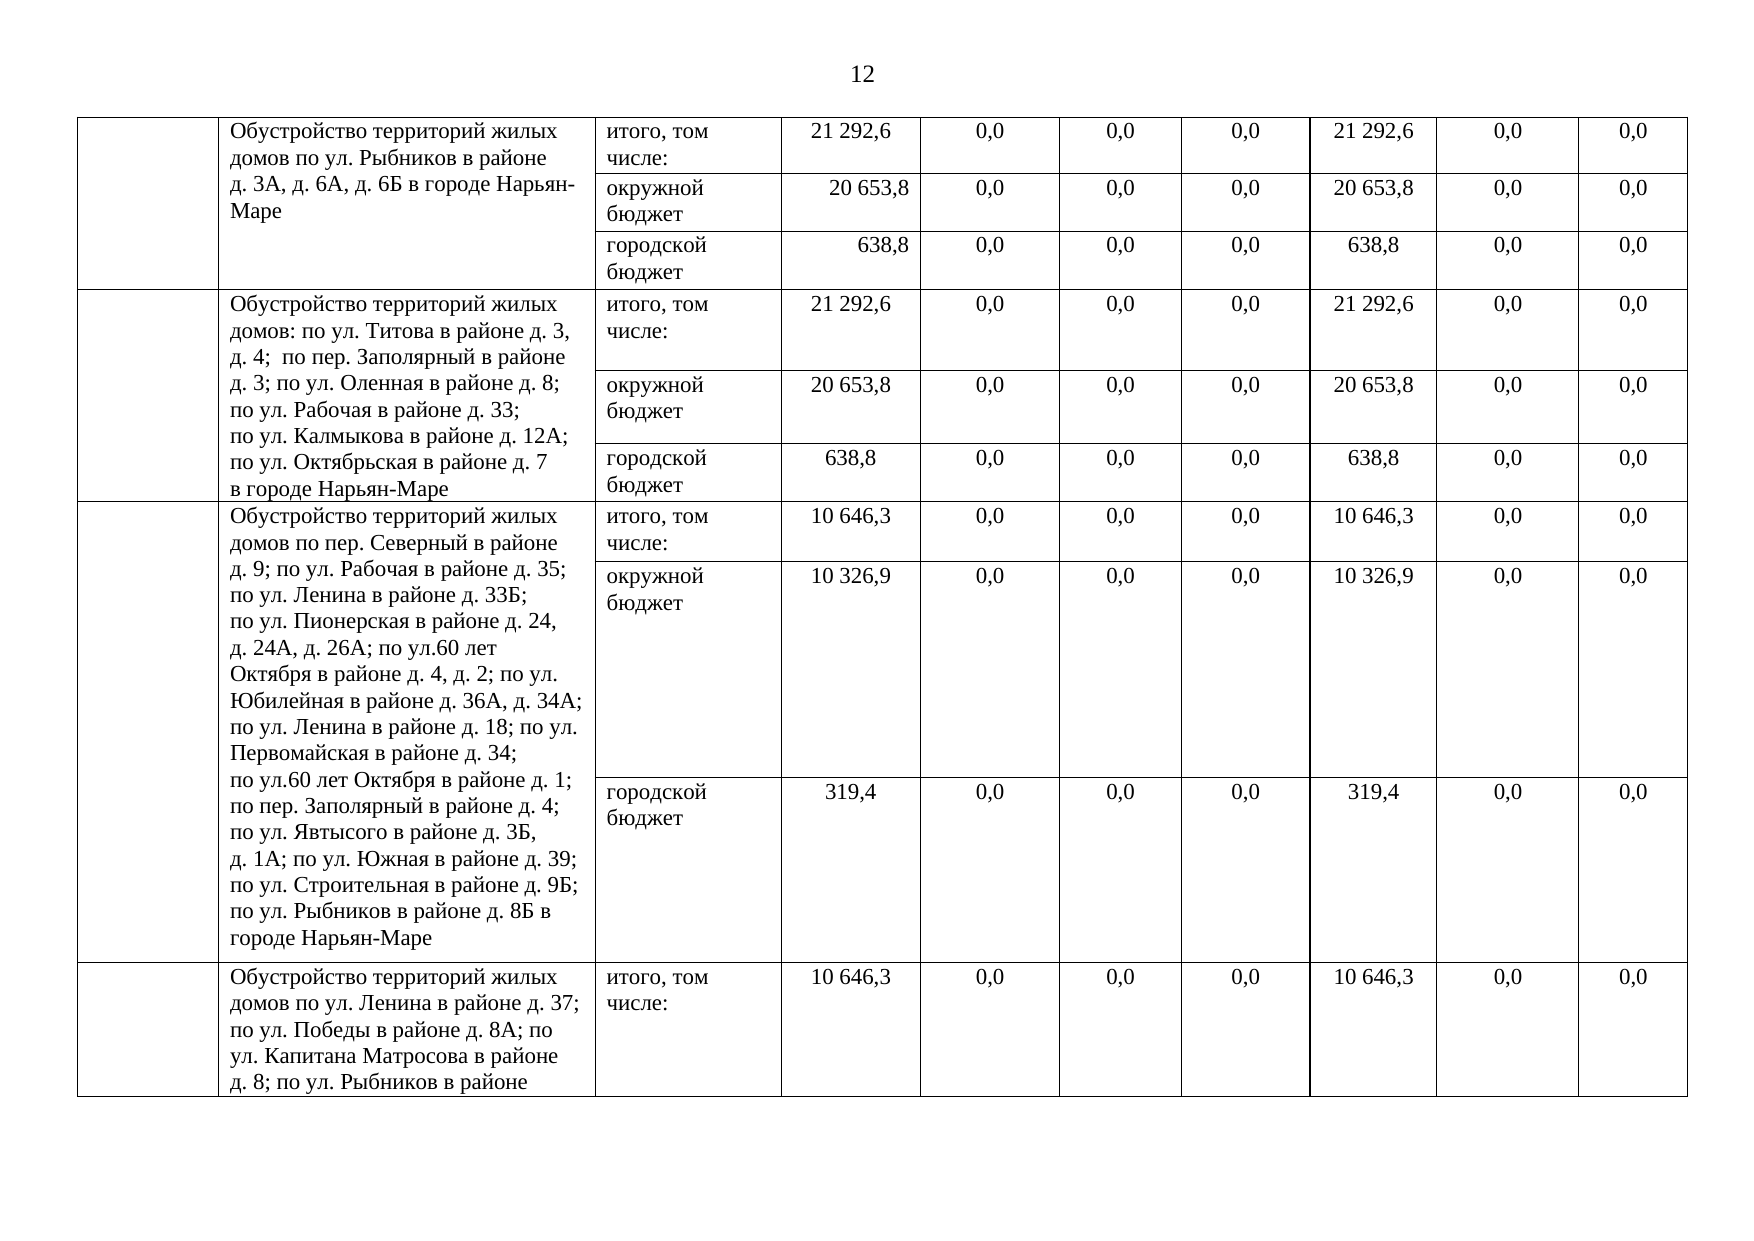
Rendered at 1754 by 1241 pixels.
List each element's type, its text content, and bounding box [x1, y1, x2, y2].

table_cell 20 653,8 [782, 174, 920, 231]
table_cell 0,0 [1182, 371, 1309, 443]
table_cell [78, 963, 218, 1096]
table_cell 0,0 [1060, 778, 1181, 962]
table_cell 21 292,6 [1311, 290, 1436, 370]
table_cell 10 646,3 [782, 963, 920, 1096]
table_cell 0,0 [1060, 290, 1181, 370]
table_cell 0,0 [921, 371, 1059, 443]
table_cell 0,0 [1579, 174, 1687, 231]
table_cell 0,0 [1437, 118, 1578, 172]
table_cell 0,0 [1579, 371, 1687, 443]
table_cell 10 646,3 [782, 502, 920, 561]
table_cell 0,0 [921, 118, 1059, 172]
table_cell 319,4 [782, 778, 920, 962]
table_cell 0,0 [1579, 502, 1687, 561]
table_cell городской бюджет [596, 232, 781, 289]
table_cell 10 326,9 [782, 562, 920, 777]
table_cell 0,0 [921, 562, 1059, 777]
table_cell 10 646,3 [1311, 963, 1436, 1096]
table_cell 0,0 [1060, 232, 1181, 289]
table_cell 0,0 [1437, 174, 1578, 231]
table_cell 0,0 [1437, 290, 1578, 370]
table_cell 0,0 [1182, 118, 1309, 172]
table_cell 0,0 [1182, 444, 1309, 501]
table_cell 10 326,9 [1311, 562, 1436, 777]
table_cell 0,0 [1437, 778, 1578, 962]
table_cell 0,0 [921, 290, 1059, 370]
table_cell окружной бюджет [596, 562, 781, 777]
table_cell 0,0 [921, 502, 1059, 561]
table_cell 0,0 [1060, 444, 1181, 501]
table_cell итого, том числе: [596, 118, 781, 172]
table_cell 20 653,8 [1311, 174, 1436, 231]
table_cell 0,0 [921, 174, 1059, 231]
table_cell 0,0 [1182, 290, 1309, 370]
table_cell 638,8 [1311, 444, 1436, 501]
table_cell 0,0 [1579, 444, 1687, 501]
table_cell 0,0 [1060, 371, 1181, 443]
table_cell 0,0 [1182, 232, 1309, 289]
table_cell [78, 502, 218, 962]
table_cell 0,0 [1182, 778, 1309, 962]
table_cell 0,0 [1579, 963, 1687, 1096]
table_cell 0,0 [1579, 778, 1687, 962]
table_cell 0,0 [1060, 502, 1181, 561]
table_cell Обустройство территорий жилых домов по ул. Рыбников в районе д. 3А, д. 6А, д. 6Б в городе Нарьян-Маре [219, 118, 595, 289]
table_cell 0,0 [1437, 502, 1578, 561]
table_cell 319,4 [1311, 778, 1436, 962]
table_cell 0,0 [1060, 963, 1181, 1096]
table_cell 0,0 [1437, 444, 1578, 501]
table_cell Обустройство территорий жилых домов: по ул. Титова в районе д. 3, д. 4; по пер. Заполярный в районе д. 3; по ул. Оленная в районе д. 8; по ул. Рабочая в районе д. 33; по ул. Калмыкова в районе д. 12А; по ул. Октябрьская в районе д. 7 в городе Нарьян-Маре [219, 290, 595, 501]
table_cell 0,0 [1182, 502, 1309, 561]
table_cell 0,0 [921, 444, 1059, 501]
table_cell окружной бюджет [596, 174, 781, 231]
table_cell городской бюджет [596, 778, 781, 962]
table_cell 638,8 [1311, 232, 1436, 289]
table_cell 0,0 [1060, 118, 1181, 172]
table_cell 0,0 [1182, 562, 1309, 777]
table_cell окружной бюджет [596, 371, 781, 443]
table_cell 0,0 [1437, 232, 1578, 289]
table_cell [78, 118, 218, 289]
table_cell 0,0 [921, 232, 1059, 289]
table_cell 0,0 [1437, 963, 1578, 1096]
table_cell 0,0 [1579, 290, 1687, 370]
table_cell 10 646,3 [1311, 502, 1436, 561]
table_cell 0,0 [921, 963, 1059, 1096]
table_cell 21 292,6 [1311, 118, 1436, 172]
table_cell [78, 290, 218, 501]
table_cell 21 292,6 [782, 290, 920, 370]
table_cell 0,0 [1060, 174, 1181, 231]
table_cell 21 292,6 [782, 118, 920, 172]
table_cell итого, том числе: [596, 963, 781, 1096]
table_cell 0,0 [1579, 232, 1687, 289]
table_cell 0,0 [1579, 118, 1687, 172]
table_cell 638,8 [782, 444, 920, 501]
table_cell 20 653,8 [1311, 371, 1436, 443]
table_cell 0,0 [1060, 562, 1181, 777]
table_cell Обустройство территорий жилых домов по пер. Северный в районе д. 9; по ул. Рабочая в районе д. 35; по ул. Ленина в районе д. 33Б; по ул. Пионерская в районе д. 24, д. 24А, д. 26А; по ул.60 лет Октября в районе д. 4, д. 2; по ул. Юбилейная в районе д. 36А, д. 34А; по ул. Ленина в районе д. 18; по ул. Первомайская в районе д. 34; по ул.60 лет Октября в районе д. 1; по пер. Заполярный в районе д. 4; по ул. Явтысого в районе д. 3Б, д. 1А; по ул. Южная в районе д. 39; по ул. Строительная в районе д. 9Б; по ул. Рыбников в районе д. 8Б в городе Нарьян-Маре [219, 502, 595, 962]
table_cell 0,0 [1182, 963, 1309, 1096]
table_cell итого, том числе: [596, 290, 781, 370]
table_cell 0,0 [1437, 562, 1578, 777]
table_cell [219, 963, 595, 1096]
table_cell 0,0 [1182, 174, 1309, 231]
table_cell городской бюджет [596, 444, 781, 501]
table_cell 20 653,8 [782, 371, 920, 443]
table_cell итого, том числе: [596, 502, 781, 561]
table_cell 0,0 [921, 778, 1059, 962]
table_cell 0,0 [1579, 562, 1687, 777]
table_cell 0,0 [1437, 371, 1578, 443]
table_cell 638,8 [782, 232, 920, 289]
